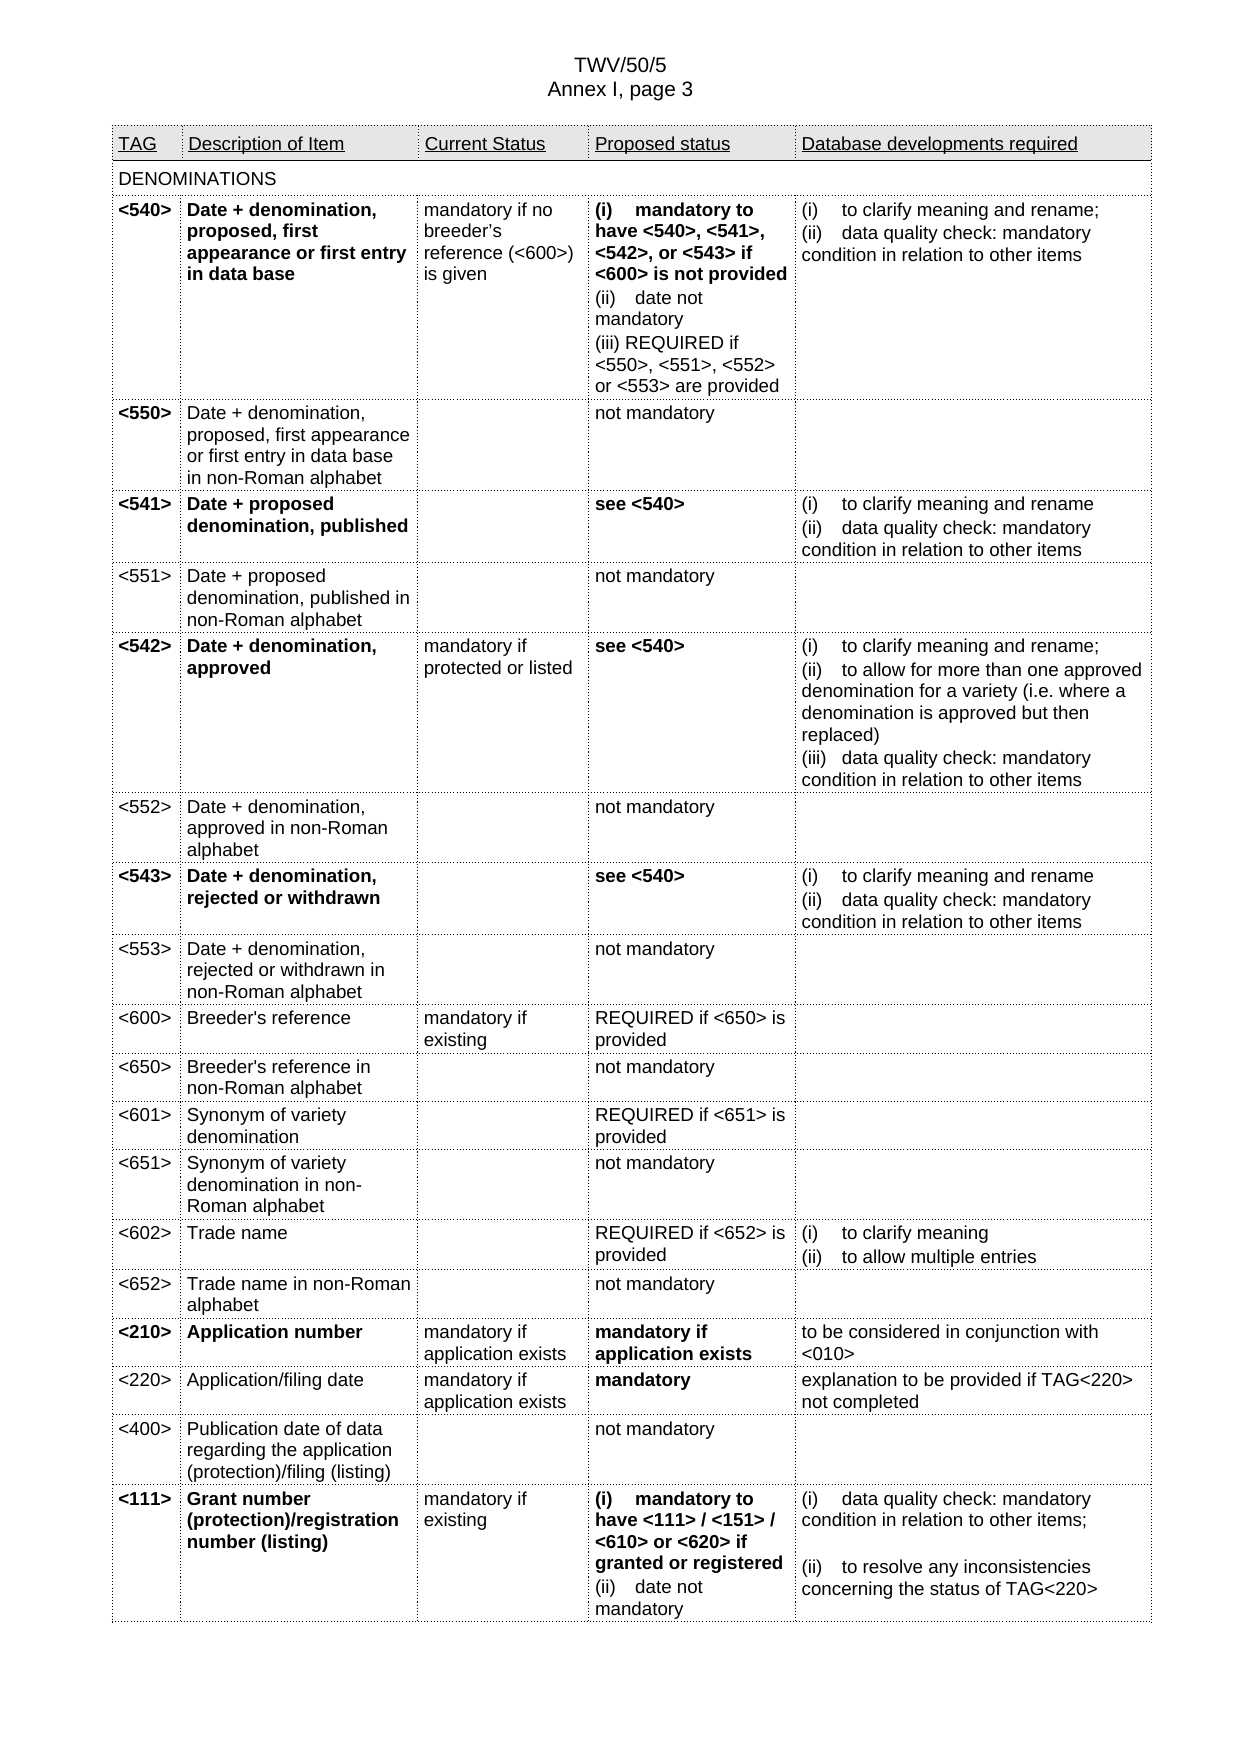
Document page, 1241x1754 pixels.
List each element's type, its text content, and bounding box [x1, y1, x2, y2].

table_cell REQUIRED if <650> is provided [589, 1004, 796, 1052]
table_cell <220> [112, 1366, 181, 1414]
table_cell Date + denomination, proposed, first appearance or first entry in data base [181, 195, 418, 399]
table_cell <400> [112, 1414, 181, 1484]
table_cell (i) to clarify meaning and rename (ii) data quality check: mandatory condition in relation to other items [796, 862, 1152, 934]
table_cell explanation to be provided if TAG<220> not completed [796, 1366, 1152, 1414]
table_cell not mandatory [589, 792, 796, 862]
table_cell [796, 1053, 1152, 1101]
table_cell [418, 1149, 589, 1219]
table_cell <600> [112, 1004, 181, 1052]
table_cell (i) data quality check: mandatory condition in relation to other items; (ii) to resolve any inconsistencies concerning the status of TAG<220> [796, 1484, 1152, 1621]
table_cell [418, 862, 589, 934]
table_cell mandatory if protected or listed [418, 632, 589, 792]
table_cell see <540> [589, 490, 796, 562]
table_cell [418, 1414, 589, 1484]
table_cell Date + proposed denomination, published in non-Roman alphabet [181, 562, 418, 632]
table_cell (i) to clarify meaning and rename (ii) data quality check: mandatory condition in relation to other items [796, 490, 1152, 562]
table_cell Breeder's reference [181, 1004, 418, 1052]
table_cell <543> [112, 862, 181, 934]
table_cell <542> [112, 632, 181, 792]
table_cell REQUIRED if <652> is provided [589, 1219, 796, 1269]
table_cell [796, 1149, 1152, 1219]
table_cell mandatory if application exists [418, 1366, 589, 1414]
table_cell (i) to clarify meaning and rename; (ii) to allow for more than one approved denomination for a variety (i.e. where a denomination is approved but then replaced) (iii) data quality check: mandatory condition in relation to other items [796, 632, 1152, 792]
table_cell <540> [112, 195, 181, 399]
table_cell Application/filing date [181, 1366, 418, 1414]
table_cell [796, 1414, 1152, 1484]
table_cell see <540> [589, 632, 796, 792]
table_cell Date + proposed denomination, published [181, 490, 418, 562]
table_cell Trade name in non-Roman alphabet [181, 1269, 418, 1318]
table_cell Date + denomination, approved in non-Roman alphabet [181, 792, 418, 862]
table_cell <552> [112, 792, 181, 862]
table_cell [418, 1053, 589, 1101]
table_cell <541> [112, 490, 181, 562]
table_cell (i) mandatory to have <540>, <541>, <542>, or <543> if <600> is not provided (ii) date not mandatory (iii) REQUIRED if <550>, <551>, <552> or <553> are provided [589, 195, 796, 399]
table_cell not mandatory [589, 1269, 796, 1318]
table_cell not mandatory [589, 1414, 796, 1484]
table_cell Date + denomination, proposed, first appearance or first entry in data base in non-Roman alphabet [181, 399, 418, 490]
table_cell Date + denomination, approved [181, 632, 418, 792]
table_cell mandatory if existing [418, 1004, 589, 1052]
table_cell [418, 562, 589, 632]
table_header TAG [112, 125, 182, 160]
table_cell <553> [112, 934, 181, 1004]
table_cell <111> [112, 1484, 181, 1621]
table_cell to be considered in conjunction with <010> [796, 1318, 1152, 1366]
table_cell REQUIRED if <651> is provided [589, 1101, 796, 1149]
table_cell [796, 562, 1152, 632]
table_cell not mandatory [589, 399, 796, 490]
table_cell Date + denomination, rejected or withdrawn [181, 862, 418, 934]
table_cell Breeder's reference in non-Roman alphabet [181, 1053, 418, 1101]
table_cell Trade name [181, 1219, 418, 1269]
table_cell Synonym of variety denomination in non-Roman alphabet [181, 1149, 418, 1219]
table_cell not mandatory [589, 934, 796, 1004]
table_cell [796, 1101, 1152, 1149]
table_header Current Status [419, 125, 589, 160]
table_cell [796, 1269, 1152, 1318]
table_cell not mandatory [589, 562, 796, 632]
table_cell [418, 792, 589, 862]
table_cell [796, 399, 1152, 490]
table_cell [418, 399, 589, 490]
table_cell DENOMINATIONS [112, 160, 1152, 195]
table_cell mandatory if no breeder’s reference (<600>) is given [418, 195, 589, 399]
table_cell [418, 1269, 589, 1318]
table_cell <652> [112, 1269, 181, 1318]
table_cell (i) to clarify meaning and rename; (ii) data quality check: mandatory condition in relation to other items [796, 195, 1152, 399]
table_cell <210> [112, 1318, 181, 1366]
table_cell [796, 792, 1152, 862]
table_cell [418, 934, 589, 1004]
table_cell <601> [112, 1101, 181, 1149]
table_header Description of Item [182, 125, 418, 160]
table_cell mandatory if application exists [589, 1318, 796, 1366]
table_header Database developments required [796, 125, 1152, 160]
table_cell [418, 1219, 589, 1269]
table_cell (i) mandatory to have <111> / <151> / <610> or <620> if granted or registered (ii) date not mandatory [589, 1484, 796, 1621]
table_cell not mandatory [589, 1149, 796, 1219]
table_cell see <540> [589, 862, 796, 934]
table_cell <551> [112, 562, 181, 632]
table_cell Application number [181, 1318, 418, 1366]
table_cell (i) to clarify meaning (ii) to allow multiple entries [796, 1219, 1152, 1269]
table_cell [418, 1101, 589, 1149]
table_cell [796, 1004, 1152, 1052]
table_cell not mandatory [589, 1053, 796, 1101]
table_cell [796, 934, 1152, 1004]
table_cell Grant number (protection)/registration number (listing) [181, 1484, 418, 1621]
table_cell <651> [112, 1149, 181, 1219]
table_cell mandatory if existing [418, 1484, 589, 1621]
table_cell <602> [112, 1219, 181, 1269]
table_header Proposed status [589, 125, 796, 160]
table_cell Publication date of data regarding the application (protection)/filing (listing) [181, 1414, 418, 1484]
table_cell mandatory if application exists [418, 1318, 589, 1366]
table_cell <550> [112, 399, 181, 490]
table_cell Synonym of variety denomination [181, 1101, 418, 1149]
table_cell Date + denomination, rejected or withdrawn in non-Roman alphabet [181, 934, 418, 1004]
table_cell [418, 490, 589, 562]
table_cell <650> [112, 1053, 181, 1101]
table_cell mandatory [589, 1366, 796, 1414]
